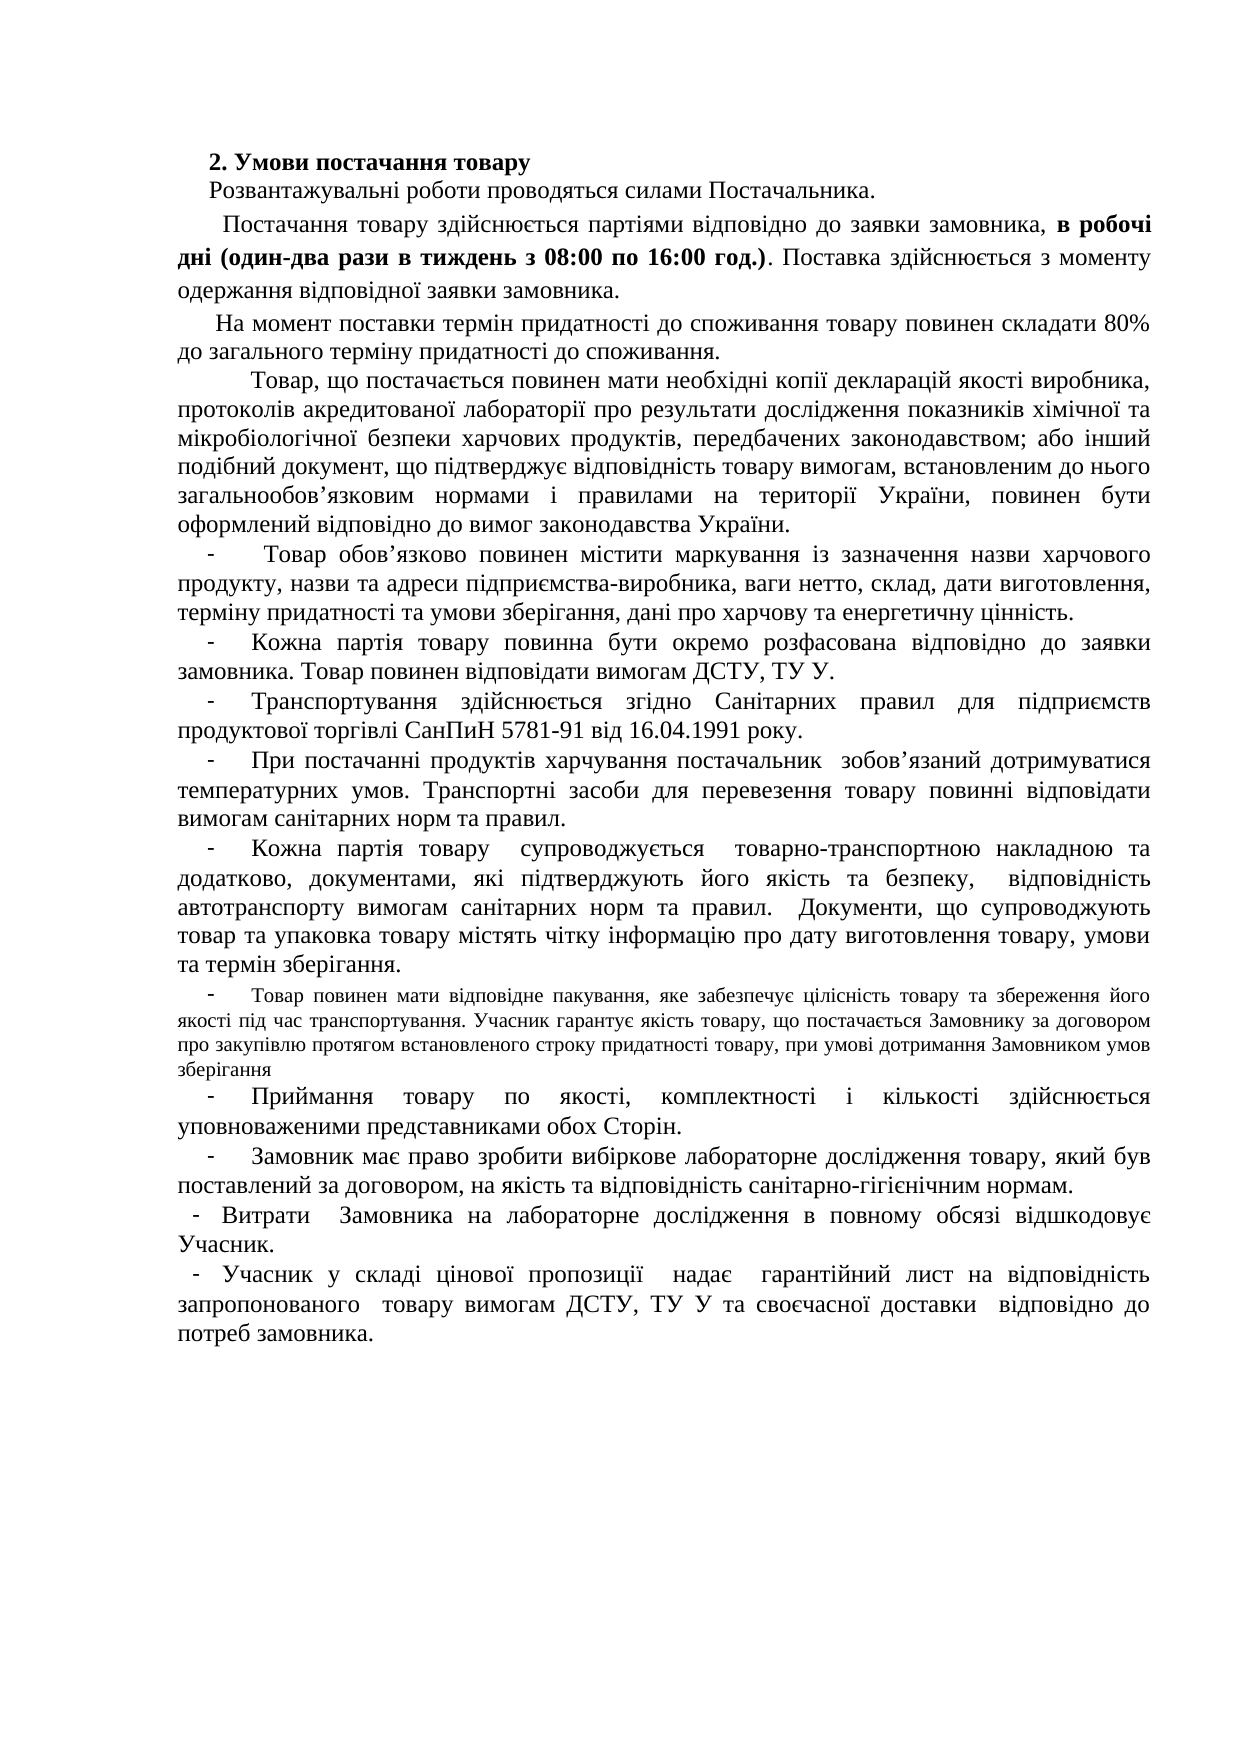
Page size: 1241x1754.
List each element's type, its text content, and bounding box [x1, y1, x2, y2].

text Розвантажувальні роботи проводяться силами Постачальника. [177, 176, 1152, 204]
text Постачання товару здійснюється партіями відповідно до заявки замовника, в робочі дні (один-два рази в тиждень з 08:00 по 16:00 год.). Поставка здійснюється з моменту одержання відповідної заявки замовника. [177, 209, 1152, 303]
text 2. Умови постачання товару [177, 147, 1152, 176]
list Кожна партія товару повинна бути окремо розфасована відповідно до заявки замовника. Товар повинен відповідати вимогам ДСТУ, ТУ У. [177, 626, 1152, 685]
text Товар, що постачається повинен мати необхідні копії декларацій якості виробника, протоколів акредитованої лабораторії про результати дослідження показників хімічної та мікробіологічної безпеки харчових продуктів, передбачених законодавством; або інший подібний документ, що підтверджує відповідність товару вимогам, встановленим до нього загальнообов’язковим нормами і правилами на території України, повинен бути оформлений відповідно до вимог законодавства України. [177, 365, 1152, 538]
list Замовник має право зробити вибіркове лабораторне дослідження товару, який був поставлений за договором, на якість та відповідність санітарно-гігієнічним нормам. [177, 1140, 1152, 1199]
list Витрати Замовника на лабораторне дослідження в повному обсязі відшкодовує Учасник. [177, 1199, 1152, 1258]
list Товар обов’язково повинен містити маркування із зазначення назви харчового продукту, назви та адреси підприємства-виробника, ваги нетто, склад, дати виготовлення, терміну придатності та умови зберігання, дані про харчову та енергетичну цінність. [177, 538, 1152, 626]
list Транспортування здійснюється згідно Санітарних правил для підприємств продуктової торгівлі СанПиН 5781-91 від 16.04.1991 року. [177, 685, 1152, 744]
text На момент поставки термін придатності до споживання товару повинен складати 80% до загального терміну придатності до споживання. [177, 308, 1152, 365]
list Товар повинен мати відповідне пакування, яке забезпечує цілісність товару та збереження його якості під час транспортування. Учасник гарантує якість товару, що постачається Замовнику за договором про закупівлю протягом встановленого строку придатності товару, при умові дотримання Замовником умов зберігання [177, 978, 1152, 1081]
list Кожна партія товару супроводжується товарно-транспортною накладною та додатково, документами, які підтверджують його якість та безпеку, відповідність автотранспорту вимогам санітарних норм та правил. Документи, що супроводжують товар та упаковка товару містять чітку інформацію про дату виготовлення товару, умови та термін зберігання. [177, 832, 1152, 978]
list Приймання товару по якості, комплектності і кількості здійснюється уповноваженими представниками обох Сторін. [177, 1081, 1152, 1140]
list При постачанні продуктів харчування постачальник зобов’язаний дотримуватися температурних умов. Транспортні засоби для перевезення товару повинні відповідати вимогам санітарних норм та правил. [177, 744, 1152, 832]
list Учасник у складі цінової пропозиції надає гарантійний лист на відповідність запропонованого товару вимогам ДСТУ, ТУ У та своєчасної доставки відповідно до потреб замовника. [177, 1258, 1152, 1346]
